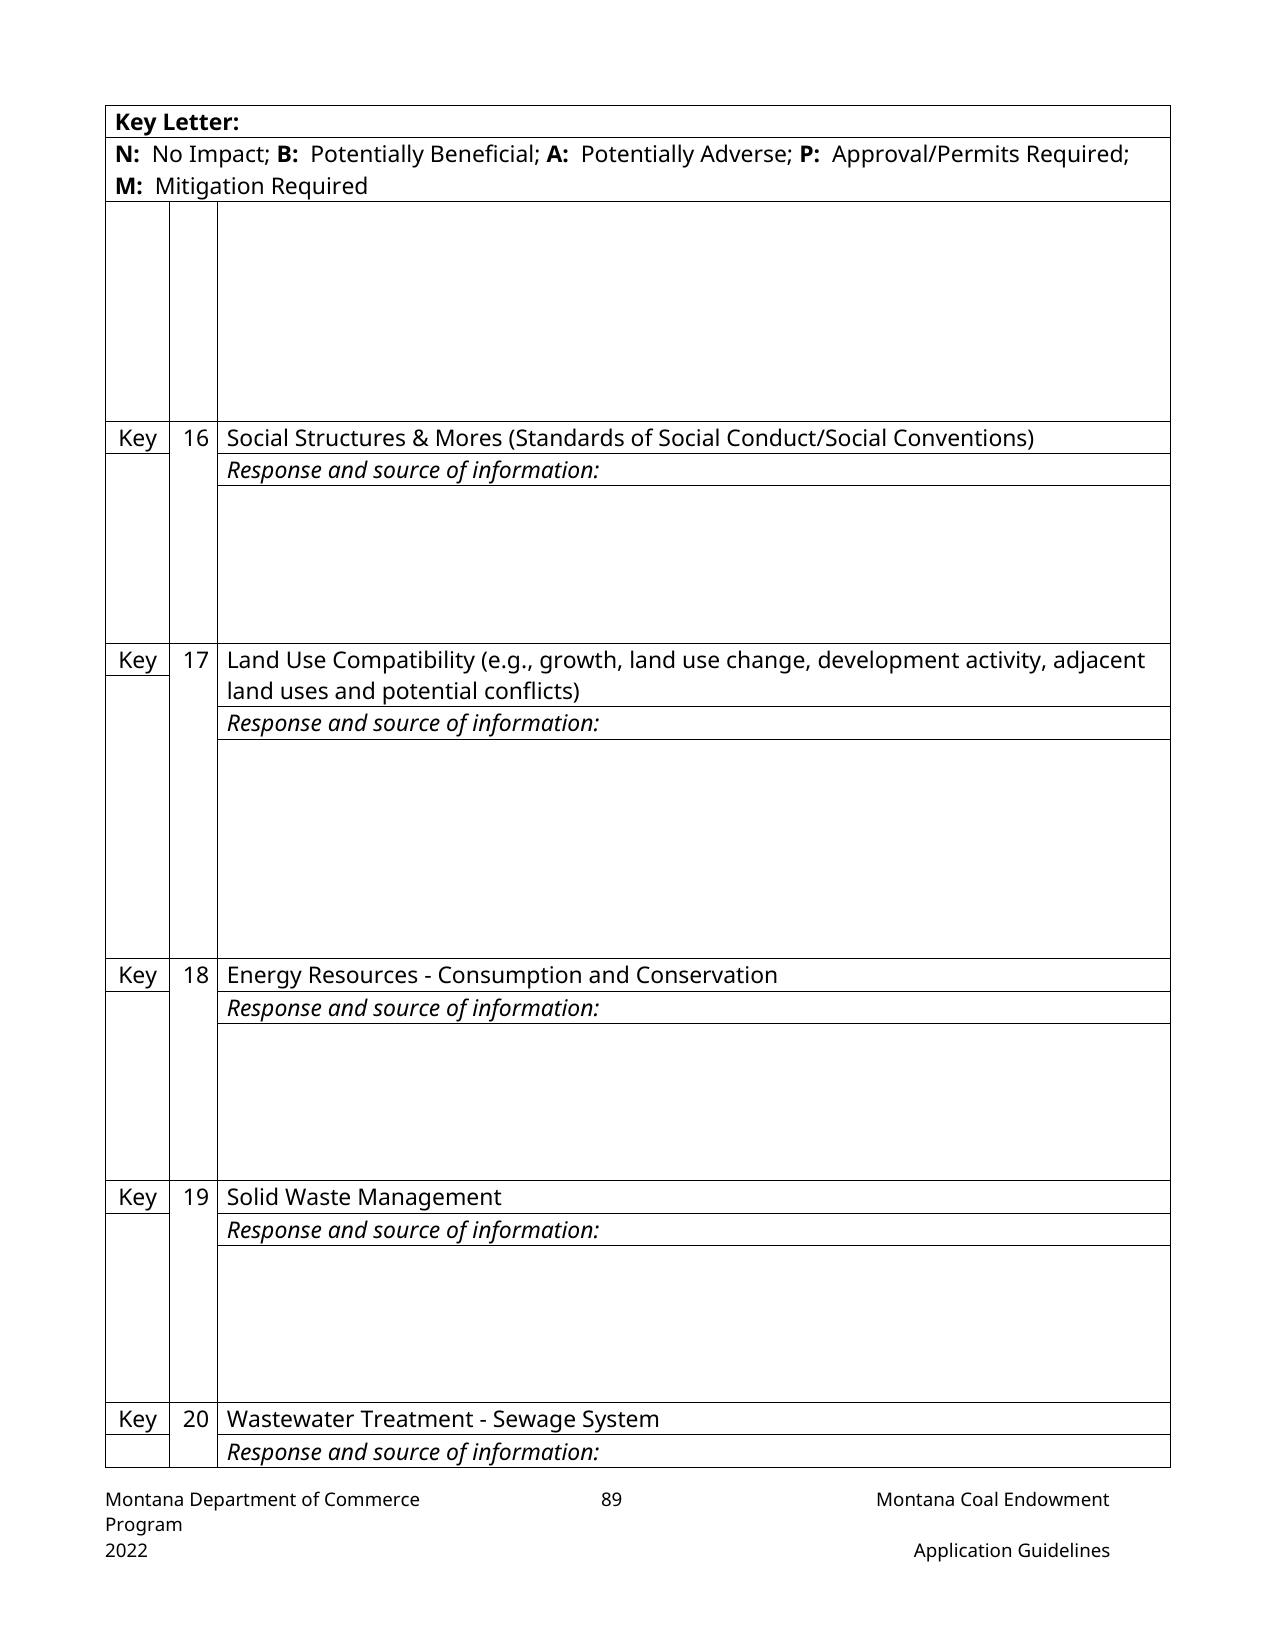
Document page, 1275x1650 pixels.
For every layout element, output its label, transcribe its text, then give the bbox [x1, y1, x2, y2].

table_cell Response and source of information: [218, 707, 1170, 738]
table_cell Key [106, 959, 169, 991]
table_cell [106, 454, 169, 642]
table_cell 19 [170, 1181, 217, 1402]
table_cell [106, 676, 169, 958]
table_header Key Letter: [106, 106, 1170, 137]
table_cell [106, 1214, 169, 1402]
table_cell Social Structures & Mores (Standards of Social Conduct/Social Conventions) [218, 422, 1170, 453]
table_cell N: No Impact; B: Potentially Beneficial; A: Potentially Adverse; P: Approval/Permits Required; M: Mitigation Required [106, 138, 1170, 201]
table_cell Energy Resources - Consumption and Conservation [218, 959, 1170, 991]
table_cell Wastewater Treatment - Sewage System [218, 1403, 1170, 1434]
table_cell [218, 486, 1170, 642]
table_cell Response and source of information: [218, 992, 1170, 1023]
table_cell [218, 740, 1170, 958]
table_cell [218, 202, 1170, 421]
table_cell Key [106, 644, 169, 675]
table_cell Response and source of information: [218, 454, 1170, 485]
table_cell [106, 992, 169, 1180]
table_cell [106, 202, 169, 421]
table_cell 16 [170, 422, 217, 642]
table_cell [218, 1024, 1170, 1180]
table_cell Solid Waste Management [218, 1181, 1170, 1212]
table_cell Response and source of information: [218, 1214, 1170, 1245]
table_cell Key [106, 1181, 169, 1212]
table_cell 20 [170, 1403, 217, 1467]
table_cell Key [106, 422, 169, 453]
table_cell 17 [170, 644, 217, 958]
table_cell Key [106, 1403, 169, 1434]
table_cell [218, 1246, 1170, 1402]
table_cell 18 [170, 959, 217, 1180]
table_cell Response and source of information: [218, 1435, 1170, 1467]
table_cell [106, 1435, 169, 1467]
table_cell Land Use Compatibility (e.g., growth, land use change, development activity, adjacent land uses and potential conflicts) [218, 644, 1170, 706]
